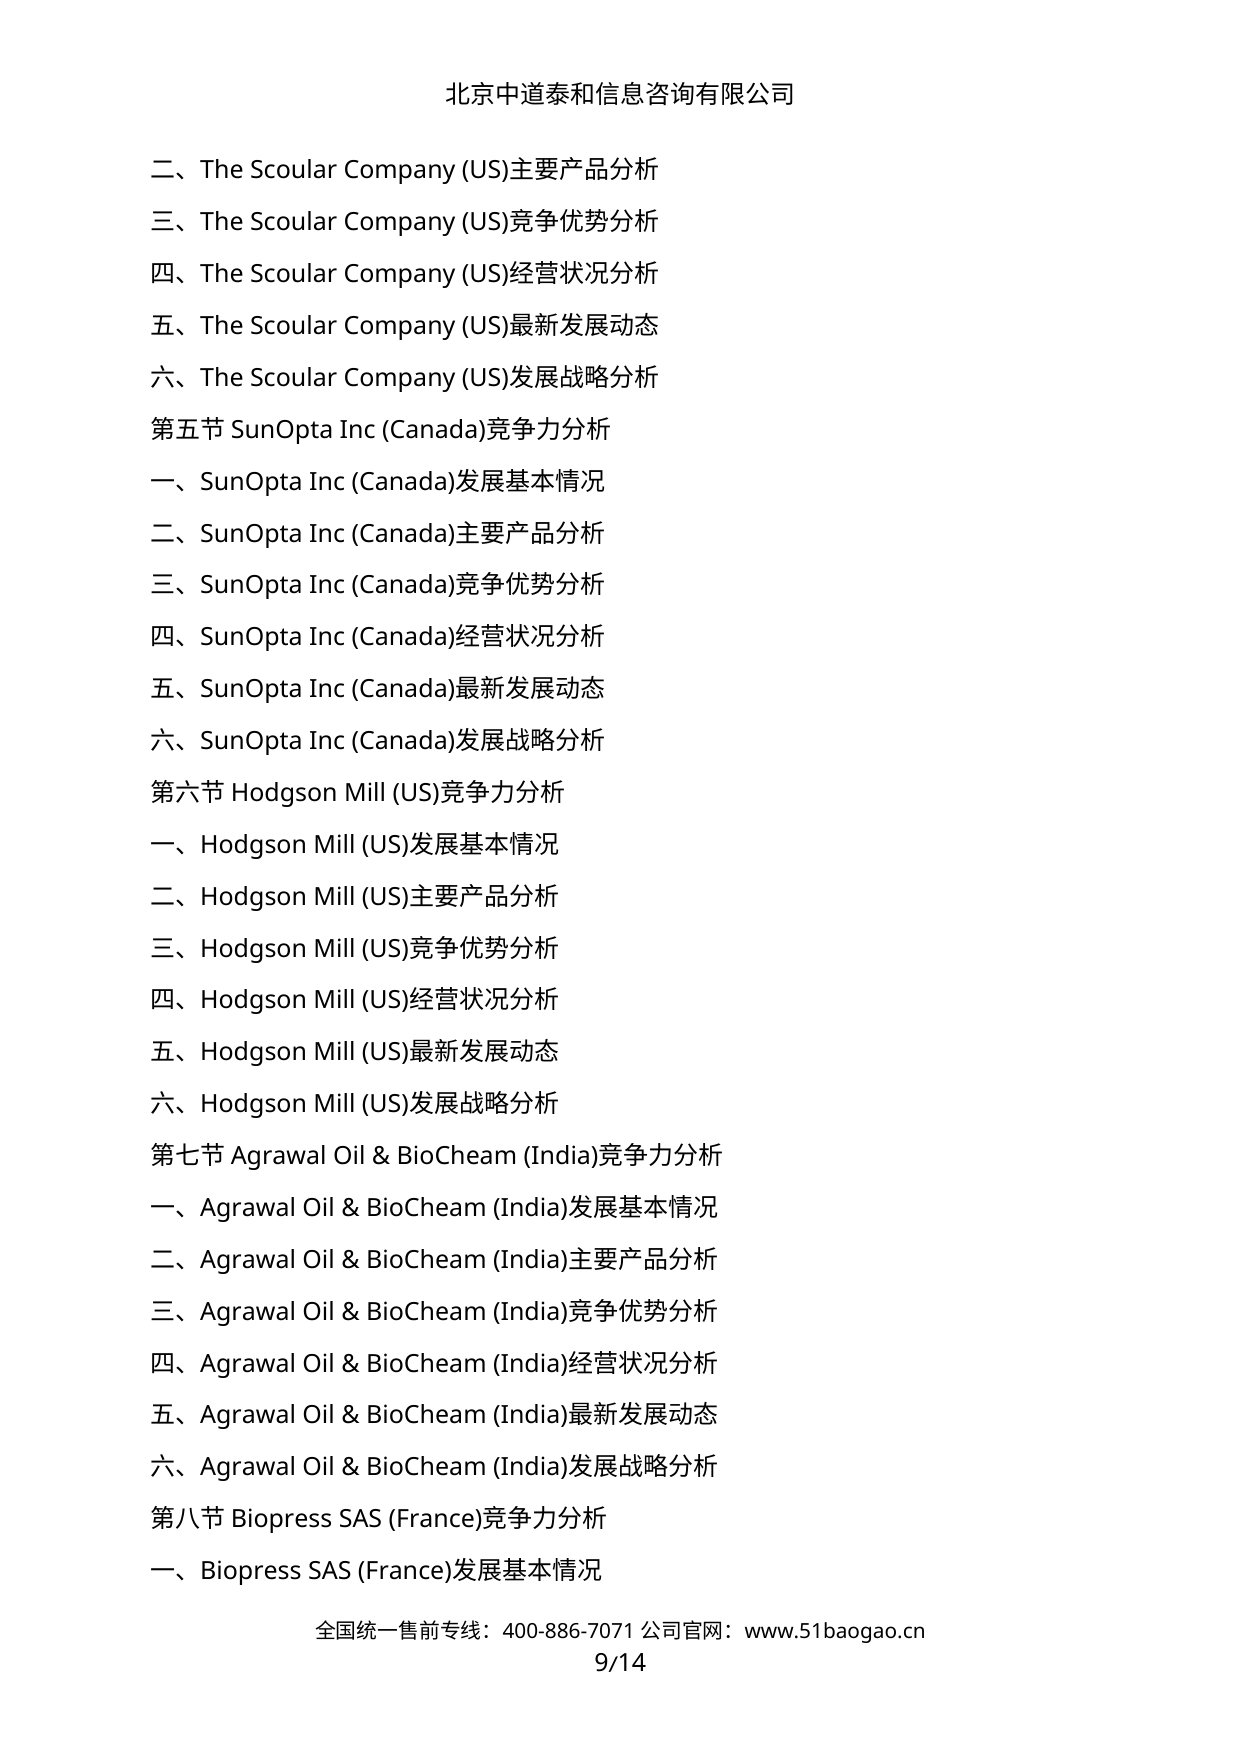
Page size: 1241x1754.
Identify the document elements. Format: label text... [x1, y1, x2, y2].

text 四、Hodgson Mill (US)经营状况分析 [150, 980, 1090, 1016]
text 五、Hodgson Mill (US)最新发展动态 [150, 1032, 1090, 1068]
text 二、SunOpta Inc (Canada)主要产品分析 [150, 513, 1090, 549]
text 三、Agrawal Oil & BioCheam (India)竞争优势分析 [150, 1291, 1090, 1327]
text 二、Hodgson Mill (US)主要产品分析 [150, 876, 1090, 912]
text 五、SunOpta Inc (Canada)最新发展动态 [150, 669, 1090, 705]
text 六、Hodgson Mill (US)发展战略分析 [150, 1084, 1090, 1120]
text 三、Hodgson Mill (US)竞争优势分析 [150, 928, 1090, 964]
text 一、Hodgson Mill (US)发展基本情况 [150, 824, 1090, 861]
text 六、SunOpta Inc (Canada)发展战略分析 [150, 721, 1090, 757]
text 六、The Scoular Company (US)发展战略分析 [150, 357, 1090, 394]
text 三、The Scoular Company (US)竞争优势分析 [150, 202, 1090, 238]
text 三、SunOpta Inc (Canada)竞争优势分析 [150, 565, 1090, 601]
text 四、Agrawal Oil & BioCheam (India)经营状况分析 [150, 1343, 1090, 1379]
text 第七节 Agrawal Oil & BioCheam (India)竞争力分析 [150, 1136, 1090, 1172]
text 二、Agrawal Oil & BioCheam (India)主要产品分析 [150, 1239, 1090, 1276]
text 四、The Scoular Company (US)经营状况分析 [150, 254, 1090, 290]
text 四、SunOpta Inc (Canada)经营状况分析 [150, 617, 1090, 653]
text 五、Agrawal Oil & BioCheam (India)最新发展动态 [150, 1395, 1090, 1431]
text 一、SunOpta Inc (Canada)发展基本情况 [150, 461, 1090, 497]
text 二、The Scoular Company (US)主要产品分析 [150, 150, 1090, 186]
text 第八节 Biopress SAS (France)竞争力分析 [150, 1499, 1090, 1535]
text 第六节 Hodgson Mill (US)竞争力分析 [150, 772, 1090, 809]
text 六、Agrawal Oil & BioCheam (India)发展战略分析 [150, 1447, 1090, 1483]
text 第五节 SunOpta Inc (Canada)竞争力分析 [150, 409, 1090, 446]
text 五、The Scoular Company (US)最新发展动态 [150, 306, 1090, 342]
text 一、Biopress SAS (France)发展基本情况 [150, 1551, 1090, 1587]
text 一、Agrawal Oil & BioCheam (India)发展基本情况 [150, 1187, 1090, 1224]
